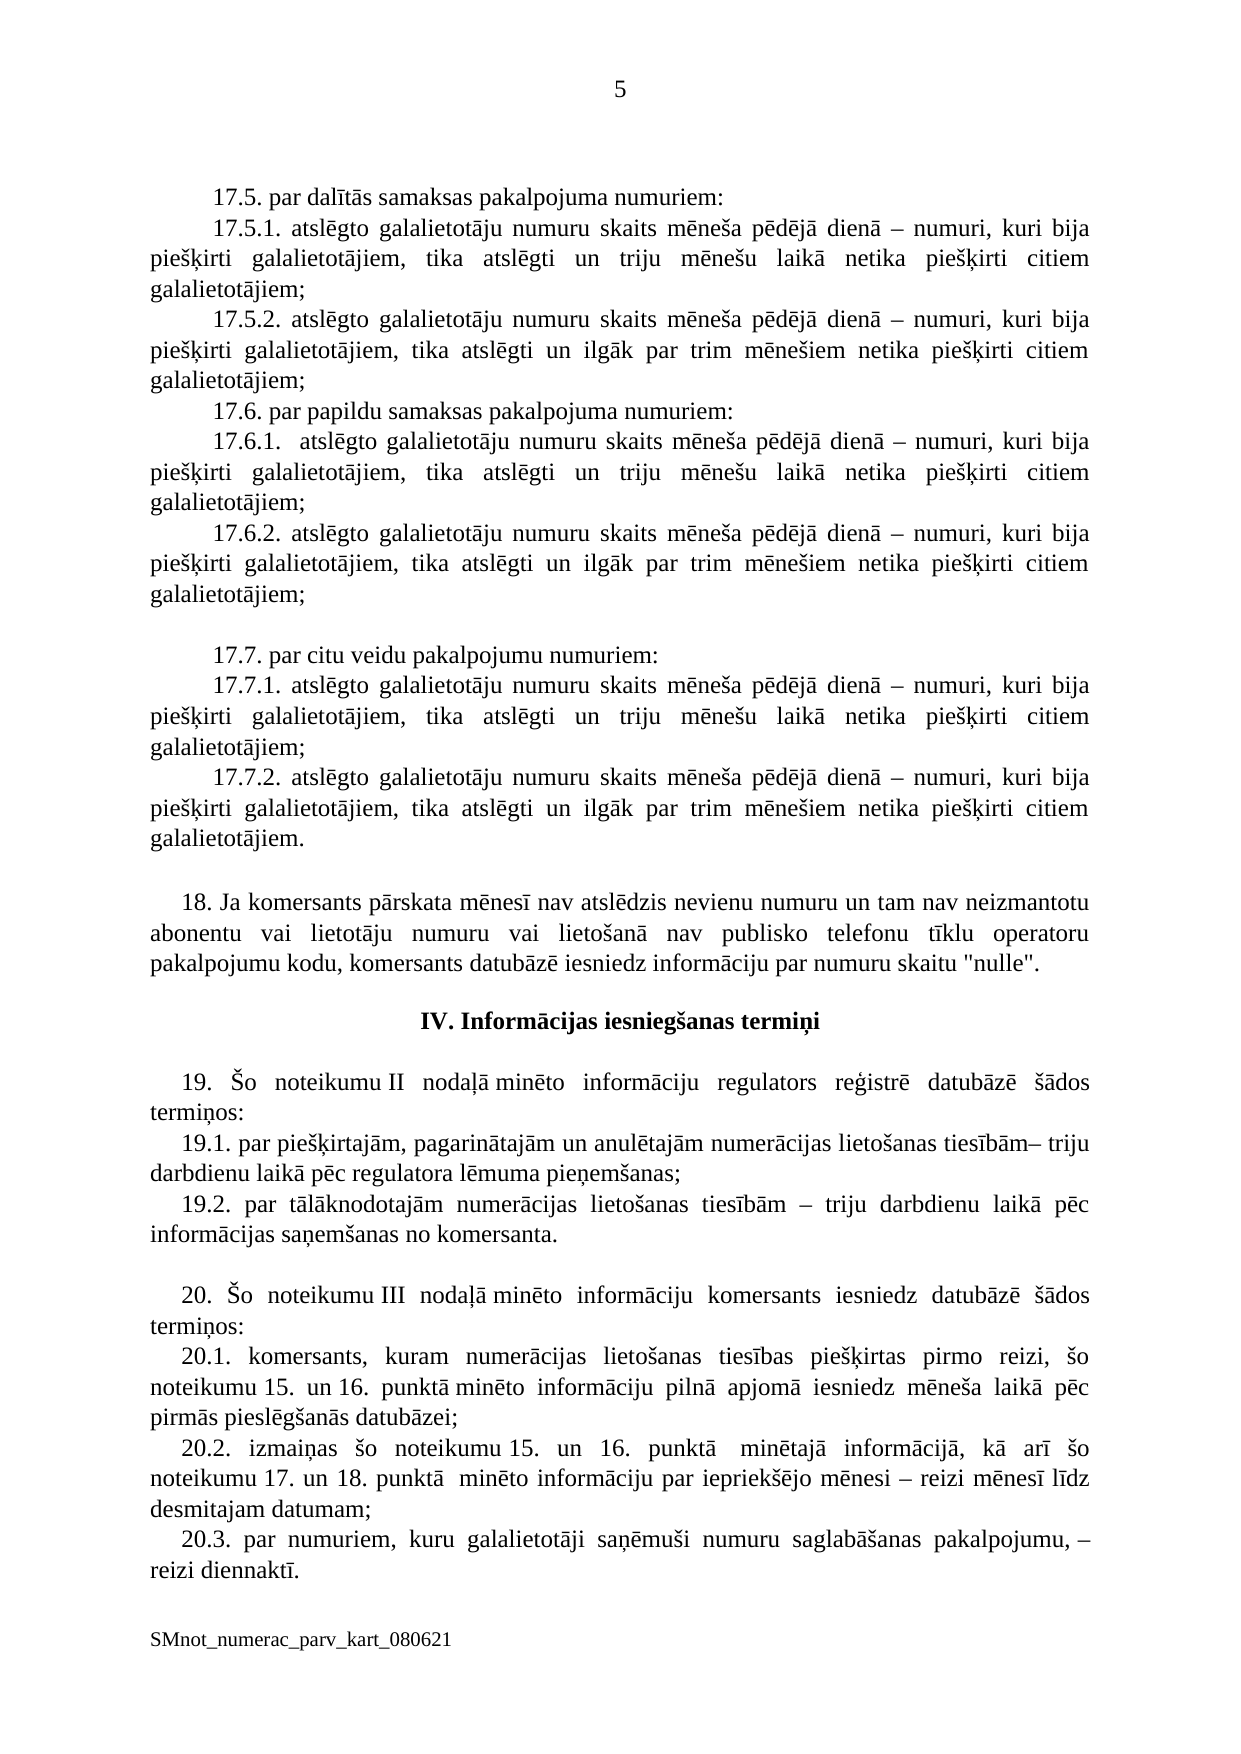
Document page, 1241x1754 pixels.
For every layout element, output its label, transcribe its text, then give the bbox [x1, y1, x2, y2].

text 20. Šo noteikumu III nodaļā minēto informāciju komersants iesniedz datubāzē šādos termiņos: [150, 1279, 1090, 1340]
text 18. Ja komersants pārskata mēnesī nav atslēdzis nevienu numuru un tam nav neizmantotu abonentu vai lietotāju numuru vai lietošanā nav publisko telefonu tīklu operatoru pakalpojumu kodu, komersants datubāzē iesniedz informāciju par numuru skaitu "nulle". [150, 885, 1090, 977]
text 17.7. par citu veidu pakalpojumu numuriem: [150, 638, 1090, 669]
text 19.2. par tālāknodotajām numerācijas lietošanas tiesībām – triju darbdienu laikā pēc informācijas saņemšanas no komersanta. [150, 1187, 1090, 1248]
text 17.6.2. atslēgto galalietotāju numuru skaits mēneša pēdējā dienā – numuri, kuri bija piešķirti galalietotājiem, tika atslēgti un ilgāk par trim mēnešiem netika piešķirti citiem galalietotājiem; [150, 516, 1090, 608]
text IV. Informācijas iesniegšanas termiņi [150, 1006, 1090, 1034]
text 20.1. komersants, kuram numerācijas lietošanas tiesības piešķirtas pirmo reizi, šo noteikumu 15. un 16. punktā minēto informāciju pilnā apjomā iesniedz mēneša laikā pēc pirmās pieslēgšanās datubāzei; [150, 1340, 1090, 1431]
text 17.5. par dalītās samaksas pakalpojuma numuriem: [150, 181, 1090, 211]
text 20.3. par numuriem, kuru galalietotāji saņēmuši numuru saglabāšanas pakalpojumu, – reizi diennaktī. [150, 1523, 1090, 1584]
text 17.7.1. atslēgto galalietotāju numuru skaits mēneša pēdējā dienā – numuri, kuri bija piešķirti galalietotājiem, tika atslēgti un triju mēnešu laikā netika piešķirti citiem galalietotājiem; [150, 669, 1090, 760]
text 17.5.1. atslēgto galalietotāju numuru skaits mēneša pēdējā dienā – numuri, kuri bija piešķirti galalietotājiem, tika atslēgti un triju mēnešu laikā netika piešķirti citiem galalietotājiem; [150, 211, 1090, 303]
text 17.6.1. atslēgto galalietotāju numuru skaits mēneša pēdējā dienā – numuri, kuri bija piešķirti galalietotājiem, tika atslēgti un triju mēnešu laikā netika piešķirti citiem galalietotājiem; [150, 425, 1090, 516]
text 17.7.2. atslēgto galalietotāju numuru skaits mēneša pēdējā dienā – numuri, kuri bija piešķirti galalietotājiem, tika atslēgti un ilgāk par trim mēnešiem netika piešķirti citiem galalietotājiem. [150, 760, 1090, 852]
text 19.1. par piešķirtajām, pagarinātajām un anulētajām numerācijas lietošanas tiesībām– triju darbdienu laikā pēc regulatora lēmuma pieņemšanas; [150, 1126, 1090, 1187]
text 19. Šo noteikumu II nodaļā minēto informāciju regulators reģistrē datubāzē šādos termiņos: [150, 1065, 1090, 1126]
text 20.2. izmaiņas šo noteikumu 15. un 16. punktā minētajā informācijā, kā arī šo noteikumu 17. un 18. punktā minēto informāciju par iepriekšējo mēnesi – reizi mēnesī līdz desmitajam datumam; [150, 1431, 1090, 1523]
text 17.5.2. atslēgto galalietotāju numuru skaits mēneša pēdējā dienā – numuri, kuri bija piešķirti galalietotājiem, tika atslēgti un ilgāk par trim mēnešiem netika piešķirti citiem galalietotājiem; [150, 303, 1090, 394]
text 17.6. par papildu samaksas pakalpojuma numuriem: [150, 394, 1090, 425]
